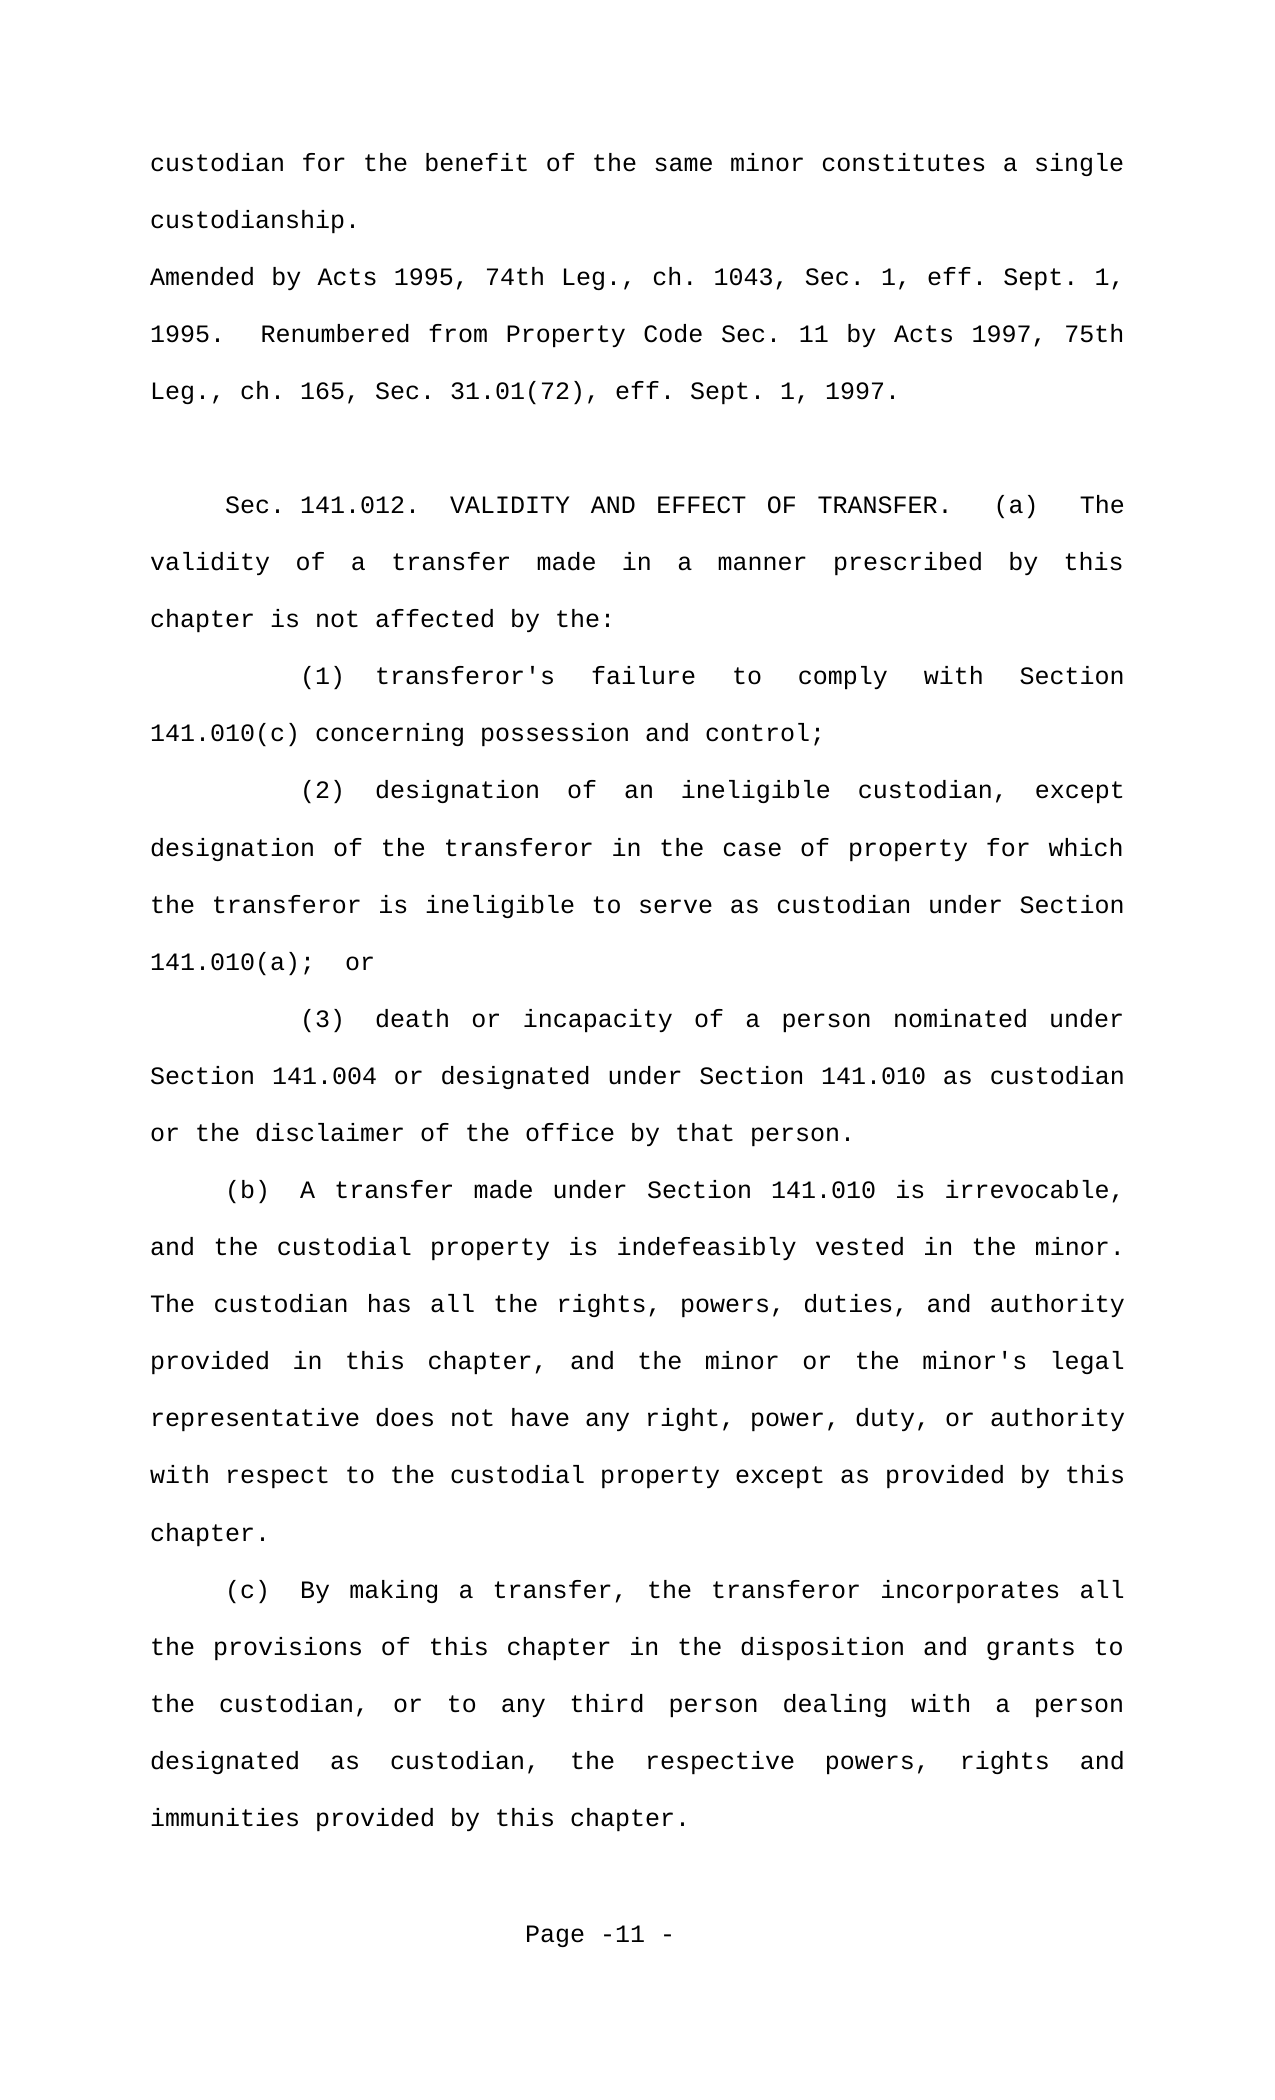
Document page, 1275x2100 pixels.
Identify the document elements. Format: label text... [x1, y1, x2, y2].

text (2) designation of an ineligible custodian, except designation of the transferor in the case of property for which the transferor is ineligible to serve as custodian under Section 141.010(a); or [150, 778, 1125, 978]
text Sec. 141.012. VALIDITY AND EFFECT OF TRANSFER. (a) The validity of a transfer made in a manner prescribed by this chapter is not affected by the: [150, 492, 1125, 635]
text (c) By making a transfer, the transferor incorporates all the provisions of this chapter in the disposition and grants to the custodian, or to any third person dealing with a person designated as custodian, the respective powers, rights and immunities provided by this chapter. [150, 1577, 1125, 1834]
text (b) A transfer made under Section 141.010 is irrevocable, and the custodial property is indefeasibly vested in the minor. The custodian has all the rights, powers, duties, and authority provided in this chapter, and the minor or the minor's legal representative does not have any right, power, duty, or authority with respect to the custodial property except as provided by this chapter. [150, 1177, 1125, 1548]
text Amended by Acts 1995, 74th Leg., ch. 1043, Sec. 1, eff. Sept. 1, 1995. Renumbered from Property Code Sec. 11 by Acts 1997, 75th Leg., ch. 165, Sec. 31.01(72), eff. Sept. 1, 1997. [150, 264, 1125, 407]
text (3) death or incapacity of a person nominated under Section 141.004 or designated under Section 141.010 as custodian or the disclaimer of the office by that person. [150, 1006, 1125, 1149]
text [150, 150, 1125, 236]
text (1) transferor's failure to comply with Section 141.010(c) concerning possession and control; [150, 664, 1125, 749]
